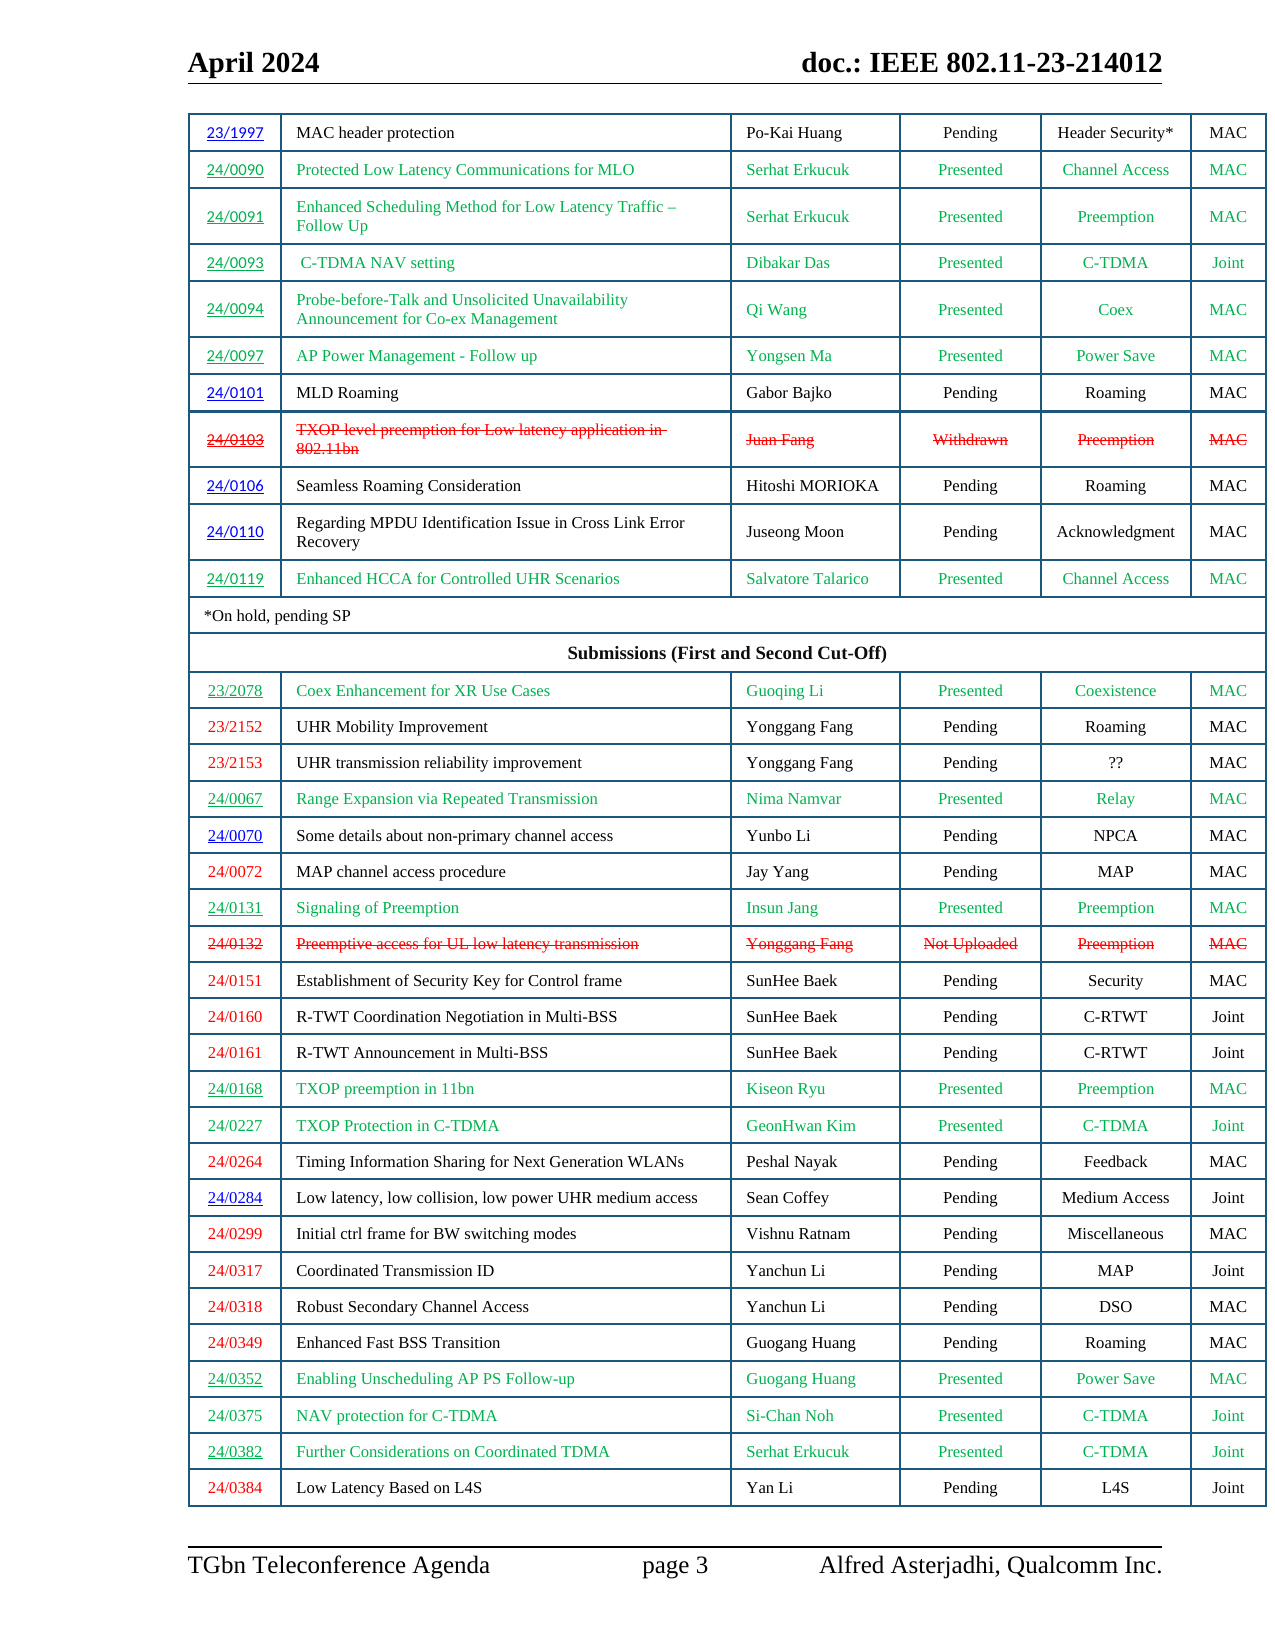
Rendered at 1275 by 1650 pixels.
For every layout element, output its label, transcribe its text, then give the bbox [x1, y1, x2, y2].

table_cell TXOP preemption in 11bn [282, 1072, 730, 1106]
table_cell Preemption [1042, 1072, 1190, 1106]
table_cell Joint [1192, 1180, 1265, 1214]
table_cell Pending [901, 818, 1040, 852]
table_cell Roaming [1042, 375, 1190, 410]
table_cell 24/0284 [190, 1180, 280, 1214]
table_cell 24/0160 [190, 999, 280, 1033]
table_cell 24/0067 [190, 782, 280, 816]
table_cell Pending [901, 1253, 1040, 1287]
table_cell 24/0070 [190, 818, 280, 852]
table_cell Pending [901, 1289, 1040, 1323]
table_cell MAC [1192, 282, 1265, 336]
table_cell Feedback [1042, 1144, 1190, 1178]
table_cell Joint [1192, 1398, 1265, 1432]
table_cell Presented [901, 1398, 1040, 1432]
table_cell MAC [1192, 561, 1265, 596]
table_cell MAC [1192, 673, 1265, 707]
table_cell C-RTWT [1042, 1035, 1190, 1069]
table_cell Power Save [1042, 1362, 1190, 1396]
table_cell Power Save [1042, 338, 1190, 373]
table_cell 24/0151 [190, 963, 280, 997]
table_cell 24/0227 [190, 1108, 280, 1142]
table_cell Pending [901, 468, 1040, 503]
table_cell AP Power Management - Follow up [282, 338, 730, 373]
table_cell L4S [1042, 1470, 1190, 1504]
table_cell Joint [1192, 1108, 1265, 1142]
table_cell Presented [901, 673, 1040, 707]
table_cell Presented [901, 282, 1040, 336]
table_cell 24/0093 [190, 245, 280, 280]
table_cell 24/0097 [190, 338, 280, 373]
table_cell Roaming [1042, 709, 1190, 743]
table_cell Yunbo Li [732, 818, 899, 852]
table_cell Seamless Roaming Consideration [282, 468, 730, 503]
table_cell Serhat Erkucuk [732, 189, 899, 243]
table_cell SunHee Baek [732, 1035, 899, 1069]
table_cell MAC [1192, 413, 1265, 466]
table_cell 24/0384 [190, 1470, 280, 1504]
table_cell Enhanced Fast BSS Transition [282, 1325, 730, 1359]
table_cell Kiseon Ryu [732, 1072, 899, 1106]
table_cell Hitoshi MORIOKA [732, 468, 899, 503]
table_cell MAC [1192, 152, 1265, 187]
table_cell Range Expansion via Repeated Transmission [282, 782, 730, 816]
table_cell MAC [1192, 1289, 1265, 1323]
table_cell C-TDMA [1042, 245, 1190, 280]
table_cell Miscellaneous [1042, 1217, 1190, 1251]
table_cell Probe-before-Talk and Unsolicited Unavailability Announcement for Co-ex Management [282, 282, 730, 336]
table_cell Pending [901, 999, 1040, 1033]
table_cell 24/0101 [190, 375, 280, 410]
table_cell Joint [1192, 999, 1265, 1033]
table_cell Serhat Erkucuk [732, 152, 899, 187]
table_cell UHR transmission reliability improvement [282, 745, 730, 779]
table_cell 24/0103 [190, 413, 280, 466]
table_cell MAC [1192, 854, 1265, 888]
table_cell MAC [1192, 505, 1265, 558]
table_cell Presented [901, 338, 1040, 373]
table_cell 24/0091 [190, 189, 280, 243]
table_cell Not Uploaded [901, 927, 1040, 961]
table_cell NAV protection for C-TDMA [282, 1398, 730, 1432]
table_cell 24/0382 [190, 1434, 280, 1468]
table_cell Relay [1042, 782, 1190, 816]
table_cell Signaling of Preemption [282, 890, 730, 924]
table_cell Regarding MPDU Identification Issue in Cross Link Error Recovery [282, 505, 730, 558]
table_cell Low Latency Based on L4S [282, 1470, 730, 1504]
table_cell Yonggang Fang [732, 745, 899, 779]
table_cell Medium Access [1042, 1180, 1190, 1214]
table_cell Serhat Erkucuk [732, 1434, 899, 1468]
table_cell Pending [901, 1325, 1040, 1359]
table_cell MLD Roaming [282, 375, 730, 410]
table_cell Further Considerations on Coordinated TDMA [282, 1434, 730, 1468]
table_cell MAC [1192, 375, 1265, 410]
table_cell Vishnu Ratnam [732, 1217, 899, 1251]
table_cell 24/0168 [190, 1072, 280, 1106]
table_cell Enabling Unscheduling AP PS Follow-up [282, 1362, 730, 1396]
table_cell 24/0072 [190, 854, 280, 888]
table_cell Preemption [1042, 413, 1190, 466]
table_cell Protected Low Latency Communications for MLO [282, 152, 730, 187]
table_cell MAC [1192, 1072, 1265, 1106]
table_cell MAC [1192, 115, 1265, 150]
table_cell MAC [1192, 468, 1265, 503]
table_cell R-TWT Coordination Negotiation in Multi-BSS [282, 999, 730, 1033]
table_cell Joint [1192, 1253, 1265, 1287]
table_cell Presented [901, 245, 1040, 280]
table_cell Joint [1192, 245, 1265, 280]
table_cell MAC [1192, 890, 1265, 924]
table_cell MAC [1192, 963, 1265, 997]
table_cell 23/1997 [190, 115, 280, 150]
table_cell Yanchun Li [732, 1289, 899, 1323]
table_cell 24/0352 [190, 1362, 280, 1396]
table_cell MAC [1192, 1217, 1265, 1251]
table_cell C-TDMA NAV setting [282, 245, 730, 280]
table_cell 24/0094 [190, 282, 280, 336]
table_cell Acknowledgment [1042, 505, 1190, 558]
table_cell Guoqing Li [732, 673, 899, 707]
table_cell C-TDMA [1042, 1434, 1190, 1468]
table_cell Pending [901, 505, 1040, 558]
table_cell Coex Enhancement for XR Use Cases [282, 673, 730, 707]
table_cell MAC [1192, 1362, 1265, 1396]
table_cell Joint [1192, 1434, 1265, 1468]
table_cell Establishment of Security Key for Control frame [282, 963, 730, 997]
table_cell 24/0131 [190, 890, 280, 924]
table_cell Presented [901, 1362, 1040, 1396]
table_cell Pending [901, 1035, 1040, 1069]
table_cell Dibakar Das [732, 245, 899, 280]
table_cell Yan Li [732, 1470, 899, 1504]
table_cell 24/0132 [190, 927, 280, 961]
table_cell Withdrawn [901, 413, 1040, 466]
table_cell MAP [1042, 854, 1190, 888]
table_cell Sean Coffey [732, 1180, 899, 1214]
table_cell Enhanced Scheduling Method for Low Latency Traffic – Follow Up [282, 189, 730, 243]
table_cell Preemption [1042, 189, 1190, 243]
table_cell Some details about non-primary channel access [282, 818, 730, 852]
table_cell MAC [1192, 1325, 1265, 1359]
table_cell Yonggang Fang [732, 709, 899, 743]
table_cell Presented [901, 782, 1040, 816]
table_cell Initial ctrl frame for BW switching modes [282, 1217, 730, 1251]
table_cell Guogang Huang [732, 1362, 899, 1396]
table_cell Jay Yang [732, 854, 899, 888]
table_cell Channel Access [1042, 561, 1190, 596]
table_cell Header Security* [1042, 115, 1190, 150]
table_cell 24/0349 [190, 1325, 280, 1359]
table_cell 24/0264 [190, 1144, 280, 1178]
table_cell 24/0375 [190, 1398, 280, 1432]
table_cell Security [1042, 963, 1190, 997]
table_cell 24/0090 [190, 152, 280, 187]
table_cell R-TWT Announcement in Multi-BSS [282, 1035, 730, 1069]
table_cell TXOP Protection in C-TDMA [282, 1108, 730, 1142]
table_cell Pending [901, 1180, 1040, 1214]
table_cell 23/2078 [190, 673, 280, 707]
table_cell ?? [1042, 745, 1190, 779]
table_cell Salvatore Talarico [732, 561, 899, 596]
table_cell Si-Chan Noh [732, 1398, 899, 1432]
table_cell Insun Jang [732, 890, 899, 924]
table_cell 24/0110 [190, 505, 280, 558]
table_cell Presented [901, 1072, 1040, 1106]
table_cell Robust Secondary Channel Access [282, 1289, 730, 1323]
table_cell 23/2152 [190, 709, 280, 743]
table_cell Submissions (First and Second Cut-Off) [190, 634, 1265, 671]
table_cell Pending [901, 745, 1040, 779]
table_cell MAP [1042, 1253, 1190, 1287]
table_cell Presented [901, 561, 1040, 596]
table_cell MAC [1192, 709, 1265, 743]
table_cell DSO [1042, 1289, 1190, 1323]
table_cell 24/0161 [190, 1035, 280, 1069]
table_cell Preemptive access for UL low latency transmission [282, 927, 730, 961]
table_cell MAC [1192, 338, 1265, 373]
table_cell Pending [901, 963, 1040, 997]
table_cell Yonggang Fang [732, 927, 899, 961]
table_cell Coex [1042, 282, 1190, 336]
table_cell Presented [901, 890, 1040, 924]
table_cell MAP channel access procedure [282, 854, 730, 888]
table_cell 24/0119 [190, 561, 280, 596]
table_cell MAC [1192, 1144, 1265, 1178]
table_cell 24/0106 [190, 468, 280, 503]
table_cell C-RTWT [1042, 999, 1190, 1033]
table_cell Pending [901, 375, 1040, 410]
table_cell Pending [901, 1217, 1040, 1251]
table_cell Yanchun Li [732, 1253, 899, 1287]
table_cell 24/0318 [190, 1289, 280, 1323]
table_cell Pending [901, 115, 1040, 150]
table_cell MAC header protection [282, 115, 730, 150]
table_cell Channel Access [1042, 152, 1190, 187]
table_cell *On hold, pending SP [190, 598, 1265, 632]
table_cell MAC [1192, 927, 1265, 961]
table_cell Pending [901, 1144, 1040, 1178]
table_cell Preemption [1042, 890, 1190, 924]
table_cell Coexistence [1042, 673, 1190, 707]
table_cell Yongsen Ma [732, 338, 899, 373]
table_cell Timing Information Sharing for Next Generation WLANs [282, 1144, 730, 1178]
table_cell C-TDMA [1042, 1398, 1190, 1432]
table_cell Qi Wang [732, 282, 899, 336]
table_cell Gabor Bajko [732, 375, 899, 410]
table_cell Presented [901, 152, 1040, 187]
table_cell Joint [1192, 1035, 1265, 1069]
table_cell MAC [1192, 745, 1265, 779]
table_cell SunHee Baek [732, 999, 899, 1033]
table_cell Low latency, low collision, low power UHR medium access [282, 1180, 730, 1214]
table_cell Enhanced HCCA for Controlled UHR Scenarios [282, 561, 730, 596]
table_cell Pending [901, 854, 1040, 888]
table_cell Roaming [1042, 468, 1190, 503]
table_cell MAC [1192, 189, 1265, 243]
table_cell 24/0317 [190, 1253, 280, 1287]
table_cell Pending [901, 709, 1040, 743]
table_cell Roaming [1042, 1325, 1190, 1359]
table_cell Joint [1192, 1470, 1265, 1504]
table_cell Presented [901, 189, 1040, 243]
table_cell NPCA [1042, 818, 1190, 852]
table_cell Po-Kai Huang [732, 115, 899, 150]
table_cell 23/2153 [190, 745, 280, 779]
table_cell C-TDMA [1042, 1108, 1190, 1142]
table_cell Juseong Moon [732, 505, 899, 558]
table_cell UHR Mobility Improvement [282, 709, 730, 743]
table_cell Presented [901, 1108, 1040, 1142]
table_cell Pending [901, 1470, 1040, 1504]
table_cell SunHee Baek [732, 963, 899, 997]
table_cell Nima Namvar [732, 782, 899, 816]
table_cell Coordinated Transmission ID [282, 1253, 730, 1287]
table_cell Presented [901, 1434, 1040, 1468]
table_cell Juan Fang [732, 413, 899, 466]
table_cell Guogang Huang [732, 1325, 899, 1359]
table_cell MAC [1192, 818, 1265, 852]
table_cell GeonHwan Kim [732, 1108, 899, 1142]
table_cell Peshal Nayak [732, 1144, 899, 1178]
table_cell TXOP level preemption for Low latency application in 802.11bn [282, 413, 730, 466]
table_cell 24/0299 [190, 1217, 280, 1251]
table_cell Preemption [1042, 927, 1190, 961]
table_cell MAC [1192, 782, 1265, 816]
